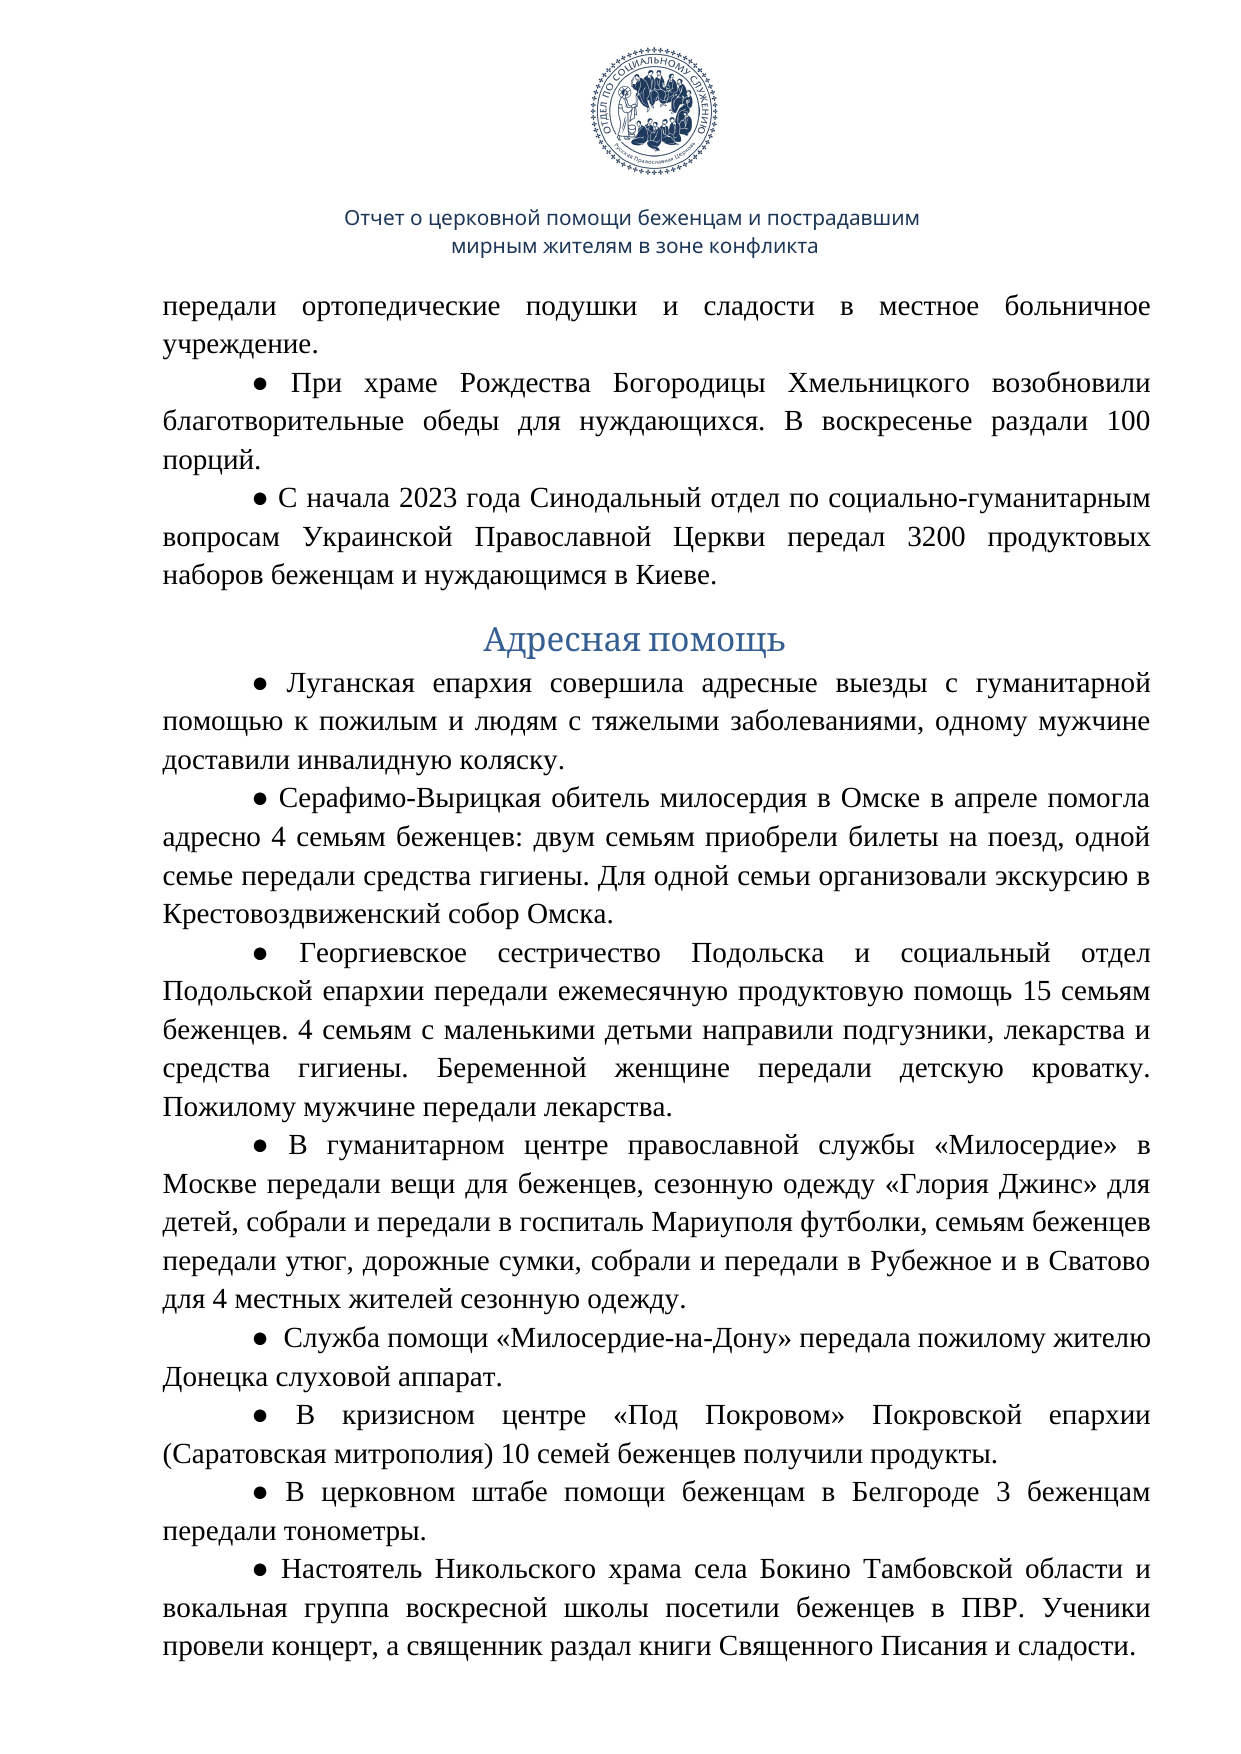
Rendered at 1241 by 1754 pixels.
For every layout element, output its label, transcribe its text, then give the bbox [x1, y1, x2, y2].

text ● В гуманитарном центре православной службы «Милосердие» в Москве передали вещи для беженцев, сезонную одежду «Глория Джинс» для детей, собрали и передали в госпиталь Мариуполя футболки, семьям беженцев передали утюг, дорожные сумки, собрали и передали в Рубежное и в Сватово для 4 местных жителей сезонную одежду. [162, 1127, 1152, 1315]
text ● Настоятель Никольского храма села Бокино Тамбовской области и вокальная группа воскресной школы посетили беженцев в ПВР. Ученики провели концерт, а священник раздал книги Священного Писания и сладости. [162, 1551, 1152, 1662]
text ● В кризисном центре «Под Покровом» Покровской епархии (Саратовская митрополия) 10 семей беженцев получили продукты. [162, 1397, 1152, 1469]
text ● Георгиевское сестричество Подольска и социальный отдел Подольской епархии передали ежемесячную продуктовую помощь 15 семьям беженцев. 4 семьям с маленькими детьми направили подгузники, лекарства и средства гигиены. Беременной женщине передали детскую кроватку. Пожилому мужчине передали лекарства. [162, 935, 1152, 1122]
text Адресная помощь [118, 621, 1152, 659]
text ● Служба помощи «Милосердие-на-Дону» передала пожилому жителю Донецка слуховой аппарат. [162, 1320, 1152, 1392]
text ● При храме Рождества Богородицы Хмельницкого возобновили благотворительные обеды для нуждающихся. В воскресенье раздали 100 порций. [162, 365, 1152, 475]
text ● С начала 2023 года Синодальный отдел по социально-гуманитарным вопросам Украинской Православной Церкви передал 3200 продуктовых наборов беженцам и нуждающимся в Киеве. [162, 480, 1152, 591]
text ● Серафимо-Вырицкая обитель милосердия в Омске в апреле помогла адресно 4 семьям беженцев: двум семьям приобрели билеты на поезд, одной семье передали средства гигиены. Для одной семьи организовали экскурсию в Крестовоздвиженский собор Омска. [162, 781, 1152, 930]
picture [590, 47, 718, 175]
text ● Луганская епархия совершила адресные выезды с гуманитарной помощью к пожилым и людям с тяжелыми заболеваниями, одному мужчине доставили инвалидную коляску. [162, 665, 1152, 776]
text ● В церковном штабе помощи беженцам в Белгороде 3 беженцам передали тонометры. [162, 1474, 1152, 1546]
